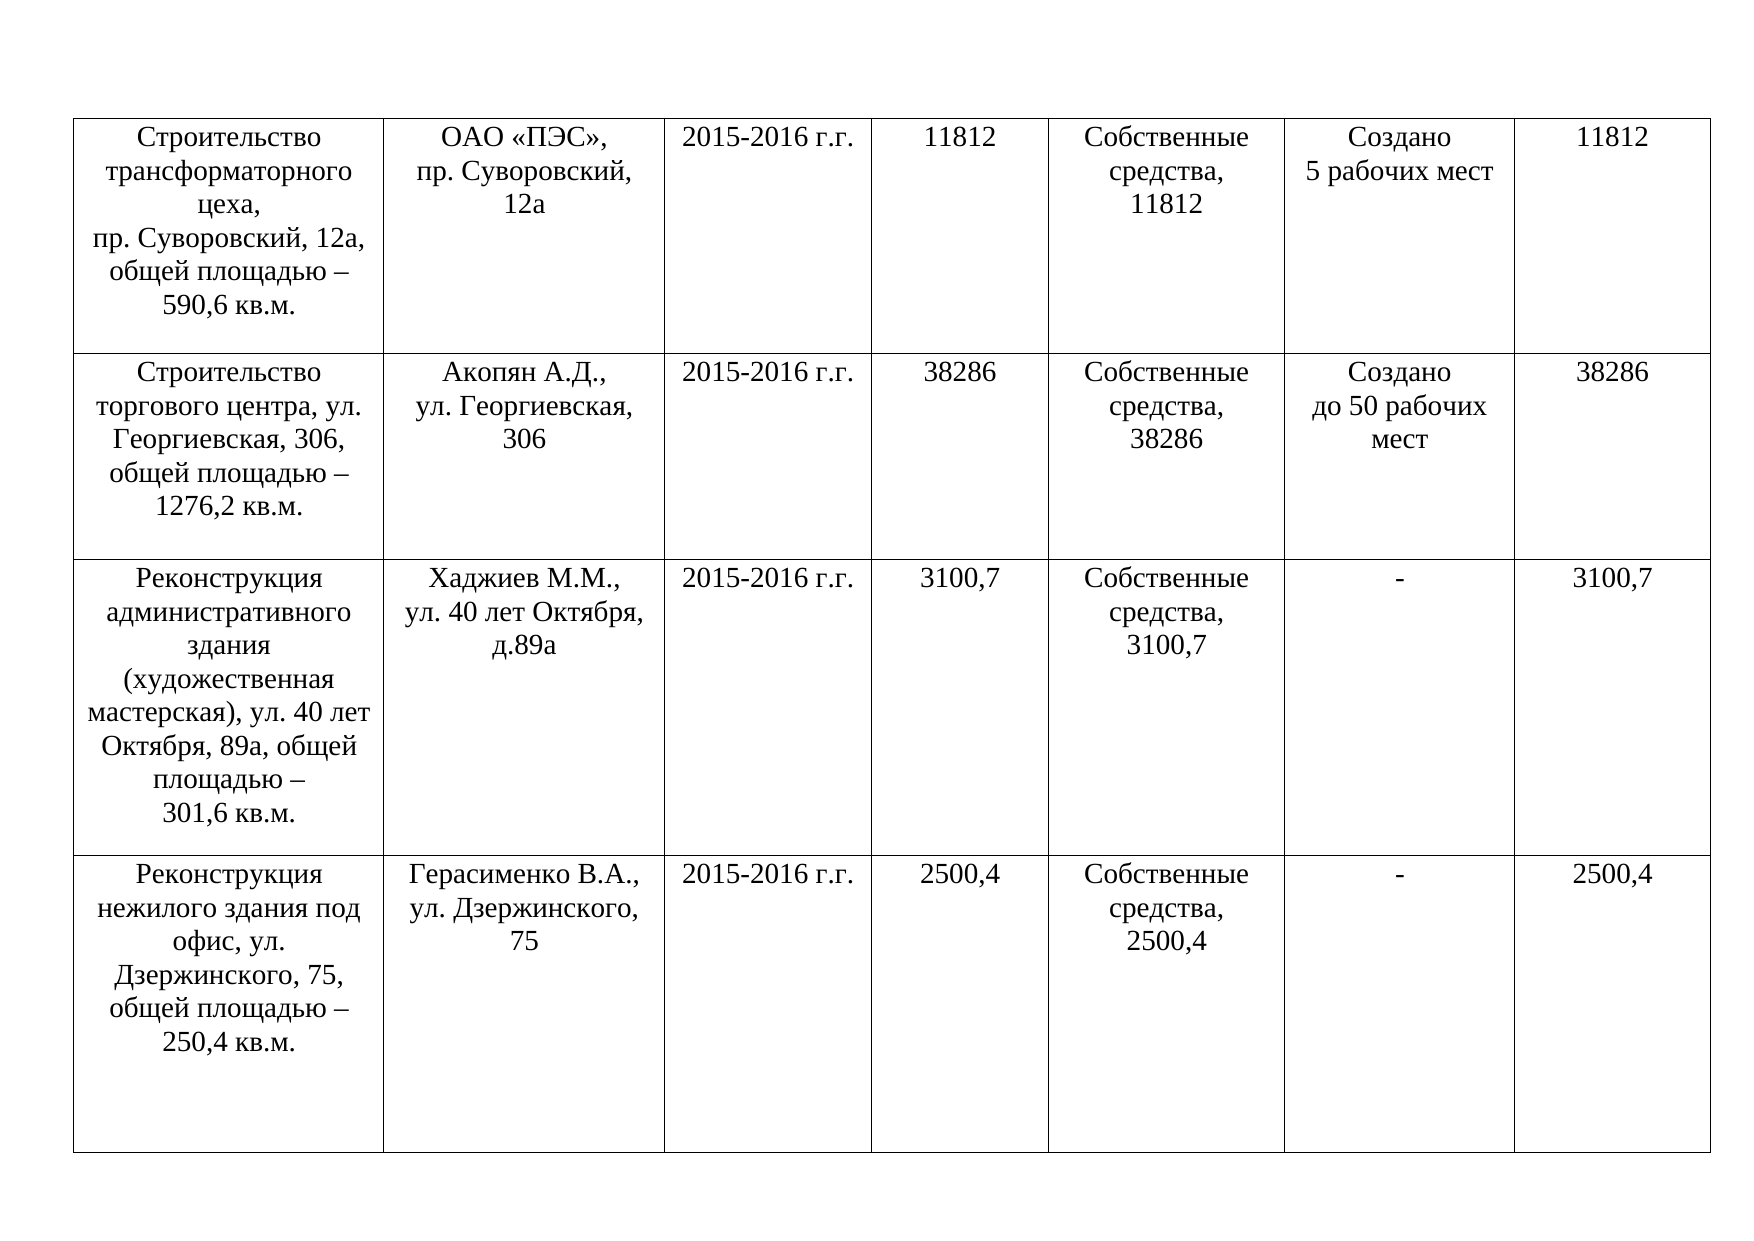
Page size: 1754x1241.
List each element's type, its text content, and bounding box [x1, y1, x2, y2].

table_cell Строительство торгового центра, ул. Георгиевская, 306, общей площадью – 1276,2 кв.м. [74, 354, 383, 559]
table_cell Реконструкция нежилого здания под офис, ул. Дзержинского, 75, общей площадью – 250,4 кв.м. [74, 856, 383, 1152]
table_cell Создано 5 рабочих мест [1285, 119, 1514, 353]
table_cell 2500,4 [1515, 856, 1710, 1152]
table_cell Собственные средства, 11812 [1049, 119, 1284, 353]
table_cell Собственные средства, 38286 [1049, 354, 1284, 559]
table_cell Создано до 50 рабочих мест [1285, 354, 1514, 559]
table_cell 2015-2016 г.г. [665, 856, 871, 1152]
table_cell 11812 [1515, 119, 1710, 353]
table_cell Герасименко В.А., ул. Дзержинского, 75 [384, 856, 664, 1152]
table_cell Хаджиев М.М., ул. 40 лет Октября, д.89а [384, 560, 664, 855]
table_cell 2015-2016 г.г. [665, 354, 871, 559]
table_cell 3100,7 [1515, 560, 1710, 855]
table_cell 2500,4 [872, 856, 1048, 1152]
table_cell Реконструкция административного здания (художественная мастерская), ул. 40 лет Октября, 89а, общей площадью – 301,6 кв.м. [74, 560, 383, 855]
table_cell 2015-2016 г.г. [665, 560, 871, 855]
table_cell 38286 [1515, 354, 1710, 559]
table_cell 3100,7 [872, 560, 1048, 855]
table_cell - [1285, 856, 1514, 1152]
table_cell Собственные средства, 2500,4 [1049, 856, 1284, 1152]
table_cell 2015-2016 г.г. [665, 119, 871, 353]
table_cell 38286 [872, 354, 1048, 559]
table_cell Строительство трансформаторного цеха, пр. Суворовский, 12а, общей площадью – 590,6 кв.м. [74, 119, 383, 353]
table_cell - [1285, 560, 1514, 855]
table_cell 11812 [872, 119, 1048, 353]
table_cell ОАО «ПЭС», пр. Суворовский, 12а [384, 119, 664, 353]
table_cell Собственные средства, 3100,7 [1049, 560, 1284, 855]
table_cell Акопян А.Д., ул. Георгиевская, 306 [384, 354, 664, 559]
